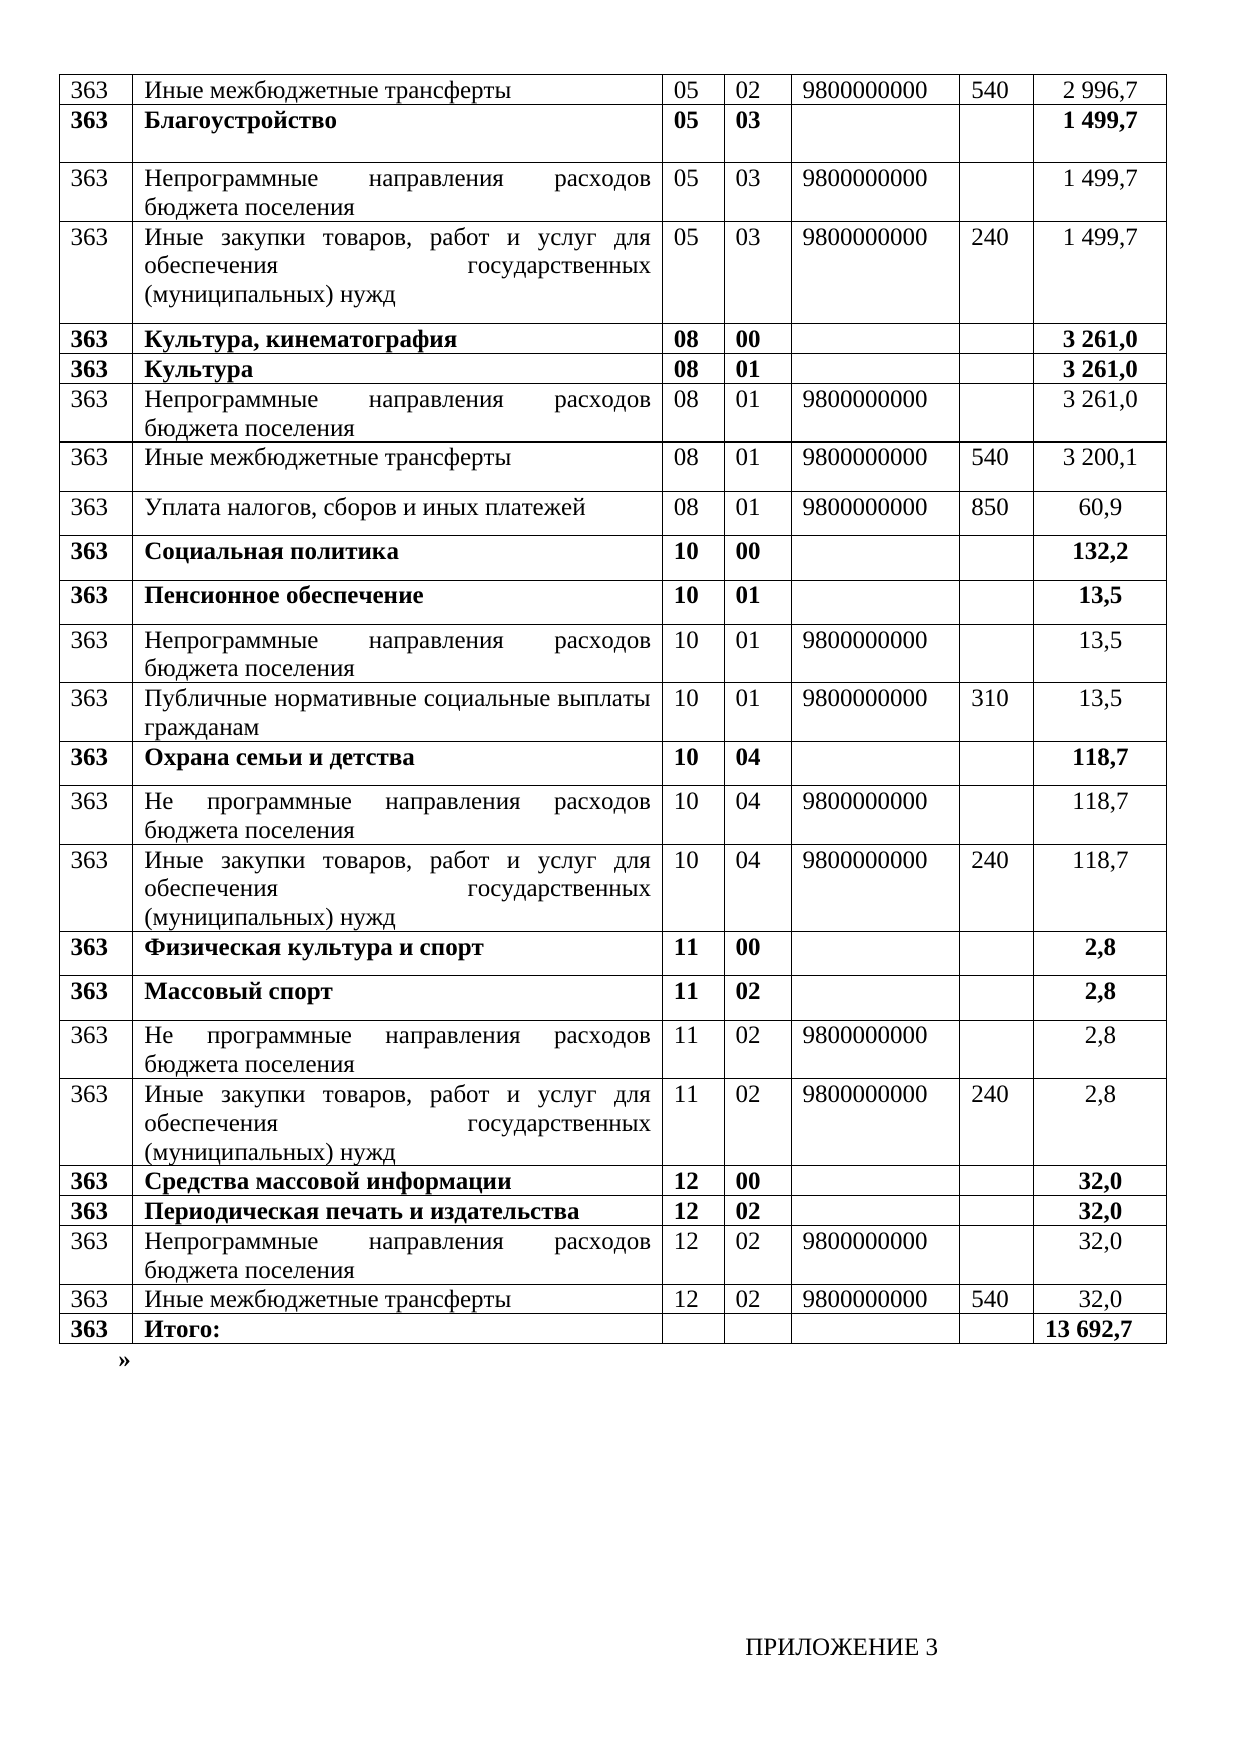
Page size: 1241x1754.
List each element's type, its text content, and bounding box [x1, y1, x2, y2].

table_cell [792, 932, 959, 975]
table_cell 9800000000 [792, 222, 959, 323]
table_cell 9800000000 [792, 75, 959, 104]
table_cell 1 499,7 [1034, 222, 1166, 323]
table_cell 02 [725, 976, 791, 1019]
table_cell 850 [960, 492, 1033, 535]
table_cell 11 [663, 976, 724, 1019]
table_cell 11 [663, 1079, 724, 1165]
table_cell 2,8 [1034, 1021, 1166, 1078]
table_cell 363 [60, 1285, 132, 1313]
table_cell 04 [725, 742, 791, 785]
table_cell Публичные нормативные социальные выплаты гражданам [133, 683, 662, 741]
table_cell Иные закупки товаров, работ и услуг для обеспечения государственных (муниципальных) нужд [133, 222, 662, 323]
table_cell 10 [663, 581, 724, 624]
table_cell 05 [663, 222, 724, 323]
table_cell [792, 976, 959, 1019]
table_cell 363 [60, 1021, 132, 1078]
table_cell 2,8 [1034, 1079, 1166, 1165]
table_cell 05 [663, 105, 724, 162]
table_cell 04 [725, 845, 791, 931]
table_cell [960, 354, 1033, 383]
table_cell 01 [725, 683, 791, 741]
table_cell [960, 105, 1033, 162]
table_cell 9800000000 [792, 163, 959, 221]
table_cell Непрограммные направления расходов бюджета поселения [133, 1226, 662, 1283]
table_cell [960, 976, 1033, 1019]
table_cell 05 [663, 163, 724, 221]
table_cell 363 [60, 1079, 132, 1165]
table_cell 118,7 [1034, 845, 1166, 931]
table_cell Благоустройство [133, 105, 662, 162]
table_cell 363 [60, 1314, 132, 1343]
table_cell 02 [725, 1226, 791, 1283]
table_cell 01 [725, 625, 791, 682]
table_cell Средства массовой информации [133, 1166, 662, 1195]
table_cell 363 [60, 163, 132, 221]
table_cell 118,7 [1034, 786, 1166, 844]
table_cell [960, 384, 1033, 441]
table_cell Социальная политика [133, 536, 662, 579]
table_cell 9800000000 [792, 683, 959, 741]
text » [118, 1344, 1152, 1373]
table_cell 363 [60, 75, 132, 104]
table_cell 540 [960, 1285, 1033, 1313]
table_cell 9800000000 [792, 384, 959, 441]
table_cell 01 [725, 443, 791, 491]
table_cell Непрограммные направления расходов бюджета поселения [133, 384, 662, 441]
table_cell 08 [663, 324, 724, 353]
table_cell Иные межбюджетные трансферты [133, 75, 662, 104]
table_cell 363 [60, 536, 132, 579]
table_cell 363 [60, 845, 132, 931]
table_cell 08 [663, 492, 724, 535]
table_cell Культура [133, 354, 662, 383]
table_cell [133, 163, 662, 221]
table_cell 9800000000 [792, 1285, 959, 1313]
table_cell 11 [663, 932, 724, 975]
table_cell 00 [725, 1166, 791, 1195]
table_cell 13,5 [1034, 581, 1166, 624]
table_cell [960, 1021, 1033, 1078]
table_cell [960, 625, 1033, 682]
table_cell 08 [663, 443, 724, 491]
table_cell 2 996,7 [1034, 75, 1166, 104]
table_cell 03 [725, 163, 791, 221]
table_cell [960, 932, 1033, 975]
table_cell [792, 354, 959, 383]
table_cell 363 [60, 324, 132, 353]
table_cell Физическая культура и спорт [133, 932, 662, 975]
table_cell Охрана семьи и детства [133, 742, 662, 785]
table_cell 118,7 [1034, 742, 1166, 785]
table_cell 3 261,0 [1034, 354, 1166, 383]
table_cell 540 [960, 75, 1033, 104]
table_cell 13 692,7 [1034, 1314, 1166, 1343]
text ПРИЛОЖЕНИЕ 3 [532, 1632, 1152, 1660]
table_cell 9800000000 [792, 786, 959, 844]
table_cell 240 [960, 1079, 1033, 1165]
table_cell [960, 324, 1033, 353]
table_cell 363 [60, 786, 132, 844]
table_cell Итого: [133, 1314, 662, 1343]
table_cell Иные межбюджетные трансферты [133, 1285, 662, 1313]
table_cell 13,5 [1034, 683, 1166, 741]
table_cell 12 [663, 1166, 724, 1195]
table_cell [960, 1314, 1033, 1343]
table_cell Не программные направления расходов бюджета поселения [133, 786, 662, 844]
table_cell 363 [60, 683, 132, 741]
table_cell 08 [663, 354, 724, 383]
table_cell Культура, кинематография [133, 324, 662, 353]
table_cell 10 [663, 536, 724, 579]
table_cell 363 [60, 354, 132, 383]
table_cell 363 [60, 492, 132, 535]
table_cell 01 [725, 581, 791, 624]
table_cell [960, 581, 1033, 624]
table_cell 02 [725, 1021, 791, 1078]
table_cell 9800000000 [792, 492, 959, 535]
table_cell 10 [663, 786, 724, 844]
table_cell 32,0 [1034, 1226, 1166, 1283]
table_cell 132,2 [1034, 536, 1166, 579]
table_cell 363 [60, 384, 132, 441]
table_cell 363 [60, 976, 132, 1019]
table_cell 9800000000 [792, 845, 959, 931]
table_cell 13,5 [1034, 625, 1166, 682]
table_cell 363 [60, 1196, 132, 1225]
table_cell 363 [60, 222, 132, 323]
table_cell 02 [725, 75, 791, 104]
table_cell Иные межбюджетные трансферты [133, 443, 662, 491]
table_cell [960, 1226, 1033, 1283]
table_cell Не программные направления расходов бюджета поселения [133, 1021, 662, 1078]
table_cell [792, 536, 959, 579]
table_cell [960, 1166, 1033, 1195]
table_cell 3 261,0 [1034, 384, 1166, 441]
table_cell 310 [960, 683, 1033, 741]
table_cell 12 [663, 1226, 724, 1283]
table_cell 363 [60, 443, 132, 491]
table_cell 01 [725, 492, 791, 535]
table_cell [792, 105, 959, 162]
table_cell Массовый спорт [133, 976, 662, 1019]
table_cell 2,8 [1034, 976, 1166, 1019]
table_cell 32,0 [1034, 1196, 1166, 1225]
table_cell [663, 1314, 724, 1343]
table_cell 363 [60, 625, 132, 682]
table_cell [960, 786, 1033, 844]
table_cell [792, 581, 959, 624]
table_cell Иные закупки товаров, работ и услуг для обеспечения государственных (муниципальных) нужд [133, 845, 662, 931]
table_cell 1 499,7 [1034, 105, 1166, 162]
table_cell 10 [663, 742, 724, 785]
table_cell 02 [725, 1196, 791, 1225]
table_cell Непрограммные направления расходов бюджета поселения [133, 625, 662, 682]
table_cell Уплата налогов, сборов и иных платежей [133, 492, 662, 535]
table_cell 03 [725, 222, 791, 323]
table_cell 08 [663, 384, 724, 441]
table_cell 9800000000 [792, 1226, 959, 1283]
table_cell 240 [960, 222, 1033, 323]
table_cell 9800000000 [792, 443, 959, 491]
table_cell 00 [725, 324, 791, 353]
table_cell 9800000000 [792, 1079, 959, 1165]
table_cell 540 [960, 443, 1033, 491]
table_cell 3 261,0 [1034, 324, 1166, 353]
table_cell 9800000000 [792, 1021, 959, 1078]
table_cell 3 200,1 [1034, 443, 1166, 491]
table_cell 00 [725, 932, 791, 975]
table_cell 363 [60, 581, 132, 624]
table_cell 2,8 [1034, 932, 1166, 975]
table_cell [960, 163, 1033, 221]
table_cell [960, 536, 1033, 579]
table_cell 01 [725, 384, 791, 441]
table_cell 05 [663, 75, 724, 104]
table_cell 10 [663, 845, 724, 931]
table_cell 363 [60, 1166, 132, 1195]
table_cell 12 [663, 1196, 724, 1225]
table_cell Пенсионное обеспечение [133, 581, 662, 624]
table_cell [792, 1196, 959, 1225]
table_cell 363 [60, 1226, 132, 1283]
table_cell Иные закупки товаров, работ и услуг для обеспечения государственных (муниципальных) нужд [133, 1079, 662, 1165]
table_cell [725, 1314, 791, 1343]
table_cell 1 499,7 [1034, 163, 1166, 221]
table_cell 02 [725, 1079, 791, 1165]
table_cell 32,0 [1034, 1285, 1166, 1313]
table_cell 12 [663, 1285, 724, 1313]
table_cell 240 [960, 845, 1033, 931]
table_cell 11 [663, 1021, 724, 1078]
table_cell 10 [663, 683, 724, 741]
table_cell [792, 742, 959, 785]
table_cell 01 [725, 354, 791, 383]
table_cell [792, 1314, 959, 1343]
table_cell 00 [725, 536, 791, 579]
table_cell [960, 742, 1033, 785]
table_cell 363 [60, 932, 132, 975]
table_cell 04 [725, 786, 791, 844]
table_cell 363 [60, 105, 132, 162]
table_cell [960, 1196, 1033, 1225]
table_cell 10 [663, 625, 724, 682]
table_cell 9800000000 [792, 625, 959, 682]
table_cell 02 [725, 1285, 791, 1313]
table_cell 03 [725, 105, 791, 162]
table_cell [792, 324, 959, 353]
table_cell [792, 1166, 959, 1195]
table_cell Периодическая печать и издательства [133, 1196, 662, 1225]
table_cell 60,9 [1034, 492, 1166, 535]
table_cell 363 [60, 742, 132, 785]
table_cell 32,0 [1034, 1166, 1166, 1195]
